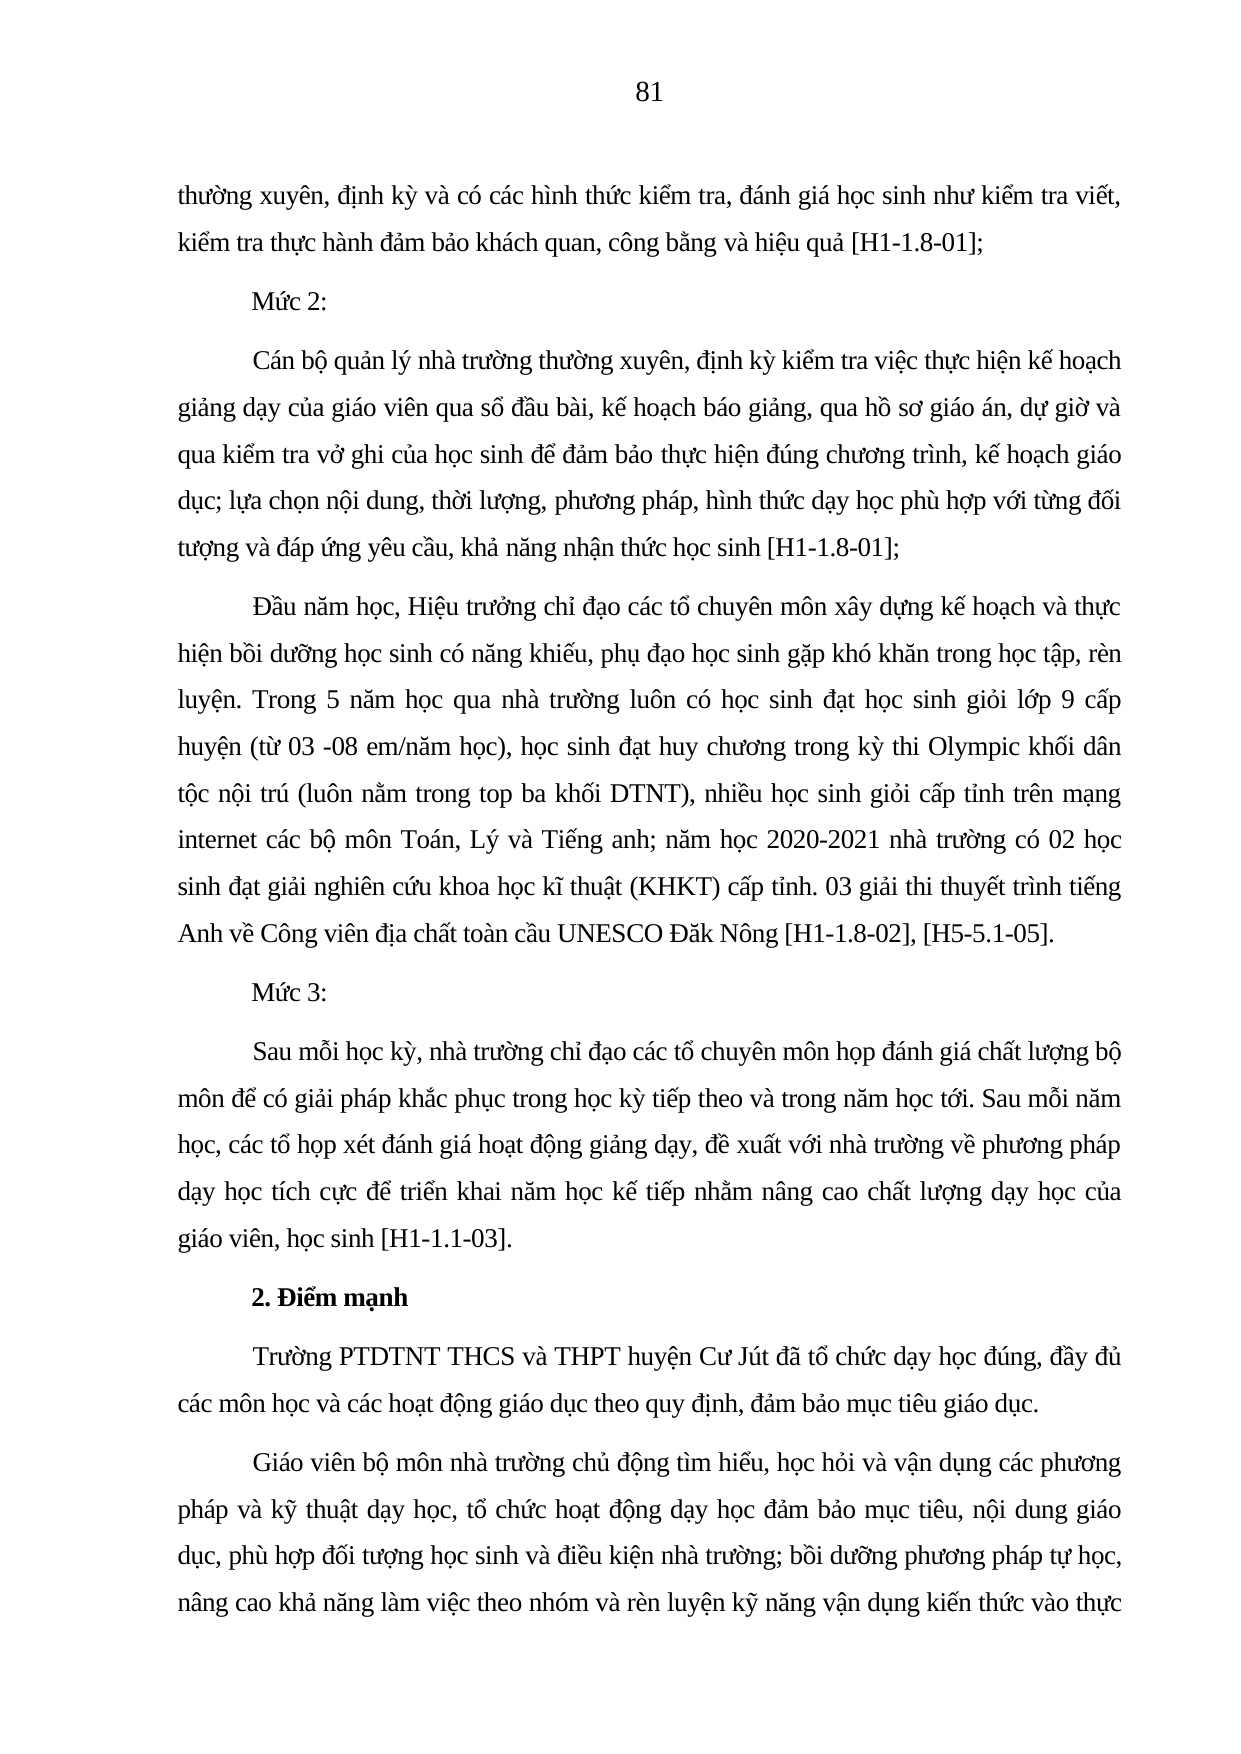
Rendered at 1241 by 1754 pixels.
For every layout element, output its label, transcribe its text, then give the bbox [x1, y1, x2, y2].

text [177, 179, 1122, 257]
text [177, 1446, 1122, 1617]
text Mức 2: [177, 285, 1122, 316]
text 2. Điểm mạnh [177, 1281, 1122, 1312]
text Trường PTDTNT THCS và THPT huyện Cư Jút đã tổ chức dạy học đúng, đầy đủ các môn học và các hoạt động giáo dục theo quy định, đảm bảo mục tiêu giáo dục. [177, 1340, 1122, 1418]
text Cán bộ quản lý nhà trường thường xuyên, định kỳ kiểm tra việc thực hiện kế hoạch giảng dạy của giáo viên qua sổ đầu bài, kế hoạch báo giảng, qua hồ sơ giáo án, dự giờ và qua kiểm tra vở ghi của học sinh để đảm bảo thực hiện đúng chương trình, kế hoạch giáo dục; lựa chọn nội dung, thời lượng, phương pháp, hình thức dạy học phù hợp với từng đối tượng và đáp ứng yêu cầu, khả năng nhận thức học sinh [H1-1.8-01]; [177, 344, 1122, 562]
text Mức 3: [177, 976, 1122, 1007]
text Sau mỗi học kỳ, nhà trường chỉ đạo các tổ chuyên môn họp đánh giá chất lượng bộ môn để có giải pháp khắc phục trong học kỳ tiếp theo và trong năm học tới. Sau mỗi năm học, các tổ họp xét đánh giá hoạt động giảng dạy, đề xuất với nhà trường về phương pháp dạy học tích cực để triển khai năm học kế tiếp nhằm nâng cao chất lượng dạy học của giáo viên, học sinh [H1-1.1-03]. [177, 1035, 1122, 1253]
text Đầu năm học, Hiệu trưởng chỉ đạo các tổ chuyên môn xây dựng kế hoạch và thực hiện bồi dưỡng học sinh có năng khiếu, phụ đạo học sinh gặp khó khăn trong học tập, rèn luyện. Trong 5 năm học qua nhà trường luôn có học sinh đạt học sinh giỏi lớp 9 cấp huyện (từ 03 -08 em/năm học), học sinh đạt huy chương trong kỳ thi Olympic khối dân tộc nội trú (luôn nằm trong top ba khối DTNT), nhiều học sinh giỏi cấp tỉnh trên mạng internet các bộ môn Toán, Lý và Tiếng anh; năm học 2020-2021 nhà trường có 02 học sinh đạt giải nghiên cứu khoa học kĩ thuật (KHKT) cấp tỉnh. 03 giải thi thuyết trình tiếng Anh về Công viên địa chất toàn cầu UNESCO Đăk Nông [H1-1.8-02], [H5-5.1-05]. [177, 590, 1122, 948]
